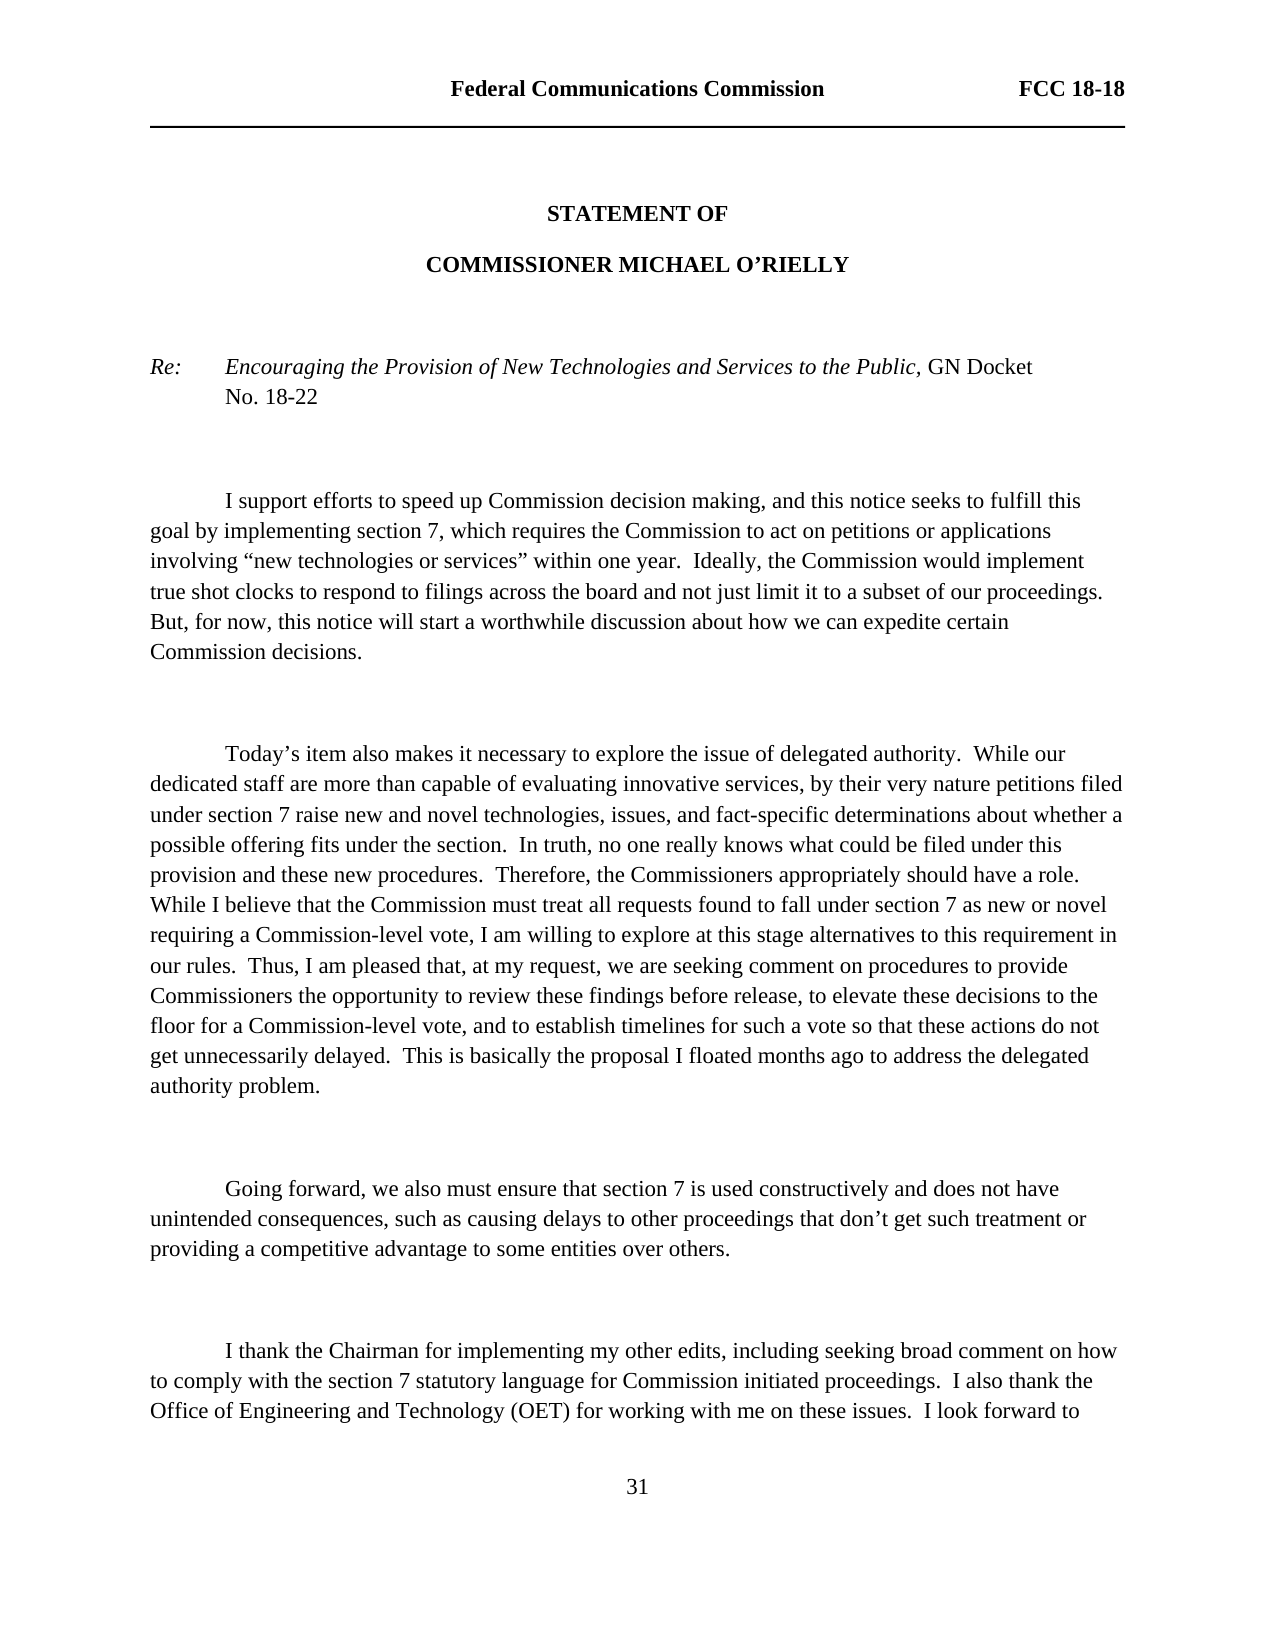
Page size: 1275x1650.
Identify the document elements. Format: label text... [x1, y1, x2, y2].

text Statement of [150, 200, 1125, 226]
text Going forward, we also must ensure that section 7 is used constructively and does not have unintended consequences, such as causing delays to other proceedings that don’t get such treatment or providing a competitive advantage to some entities over others. [150, 1175, 1125, 1261]
text I support efforts to speed up Commission decision making, and this notice seeks to fulfill this goal by implementing section 7, which requires the Commission to act on petitions or applications involving “new technologies or services” within one year. Ideally, the Commission would implement true shot clocks to respond to filings across the board and not just limit it to a subset of our proceedings. But, for now, this notice will start a worthwhile discussion about how we can expedite certain Commission decisions. [150, 487, 1125, 664]
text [150, 1337, 1125, 1424]
text Today’s item also makes it necessary to explore the issue of delegated authority. While our dedicated staff are more than capable of evaluating innovative services, by their very nature petitions filed under section 7 raise new and novel technologies, issues, and fact-specific determinations about whether a possible offering fits under the section. In truth, no one really knows what could be filed under this provision and these new procedures. Therefore, the Commissioners appropriately should have a role. While I believe that the Commission must treat all requests found to fall under section 7 as new or novel requiring a Commission-level vote, I am willing to explore at this stage alternatives to this requirement in our rules. Thus, I am pleased that, at my request, we are seeking comment on procedures to provide Commissioners the opportunity to review these findings before release, to elevate these decisions to the floor for a Commission-level vote, and to establish timelines for such a vote so that these actions do not get unnecessarily delayed. This is basically the proposal I floated months ago to address the delegated authority problem. [150, 740, 1125, 1099]
text Re: Encouraging the Provision of New Technologies and Services to the Public, GN Docket No. 18-22 [150, 353, 1125, 409]
text Commissioner Michael O’Rielly [150, 251, 1125, 277]
